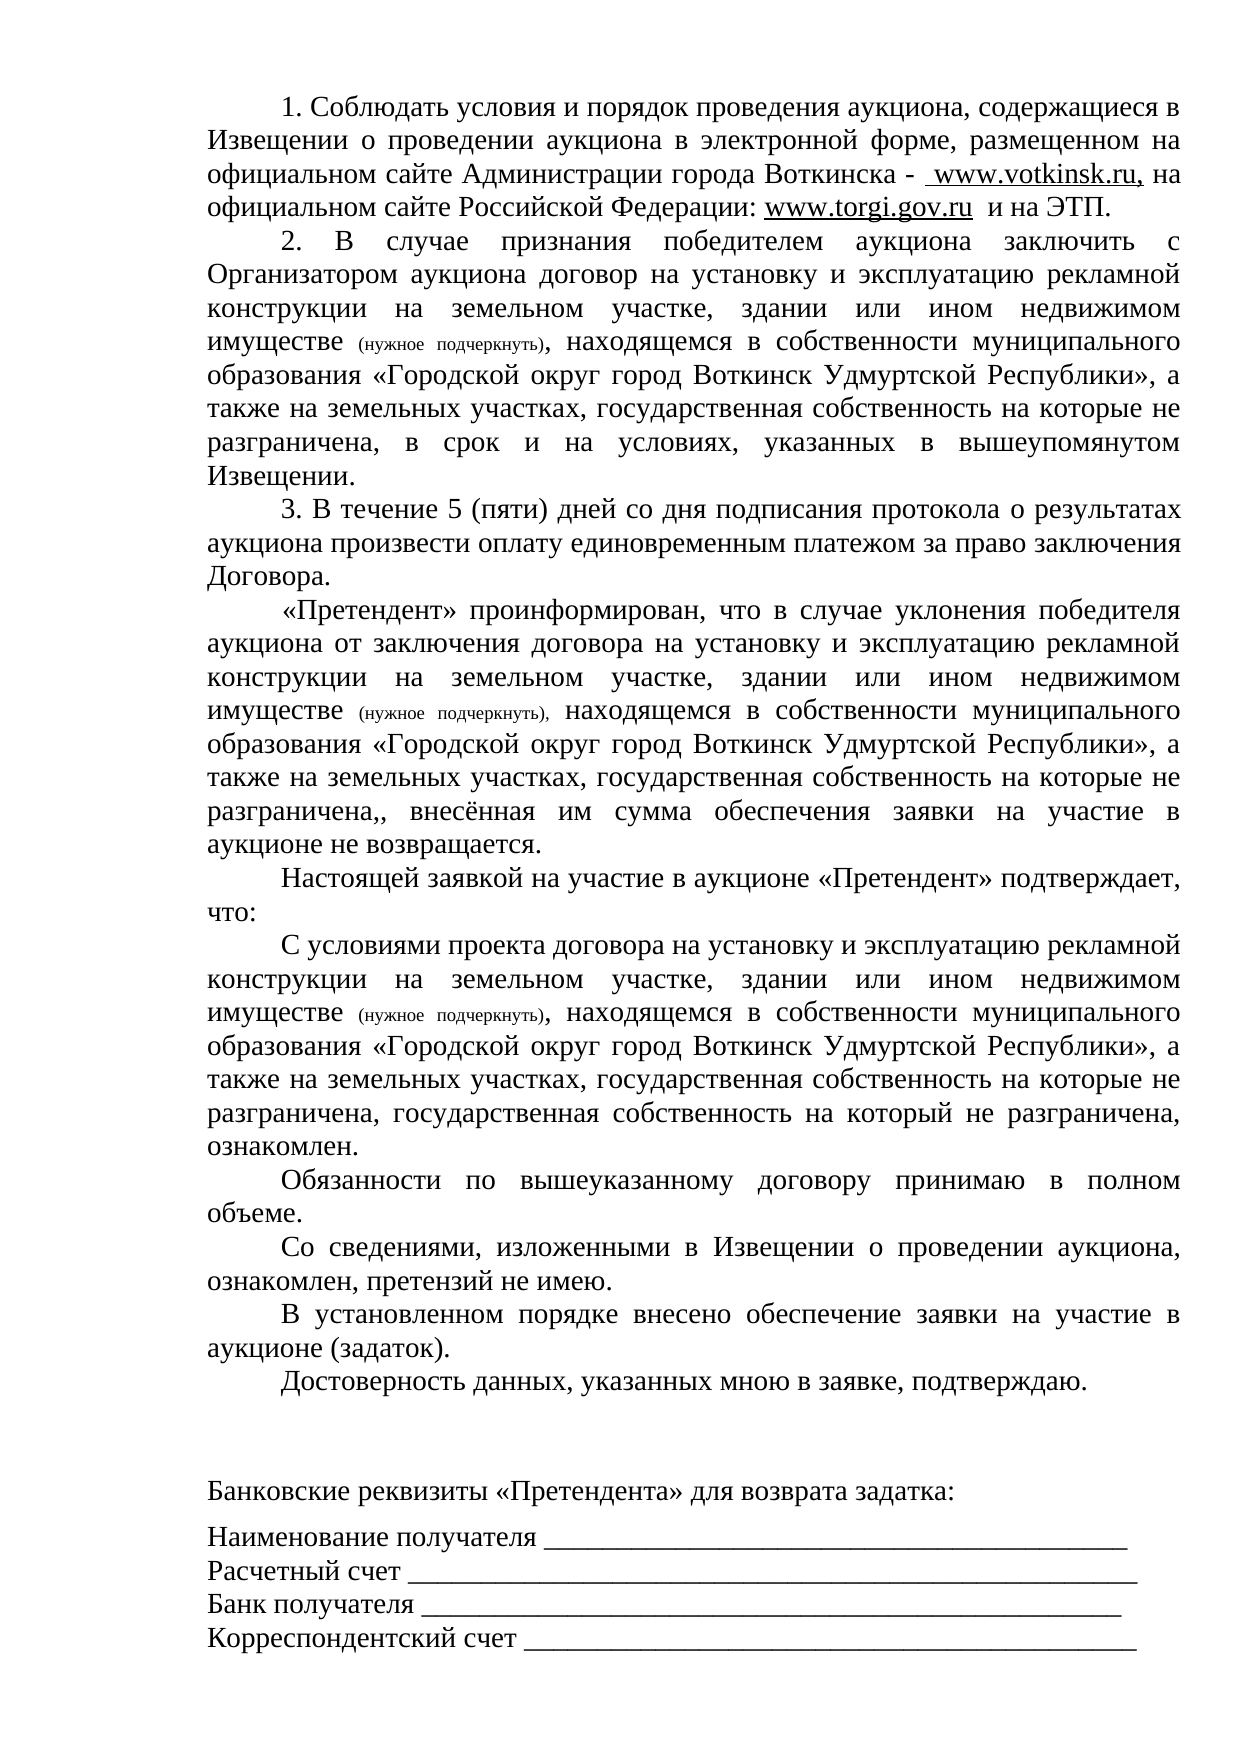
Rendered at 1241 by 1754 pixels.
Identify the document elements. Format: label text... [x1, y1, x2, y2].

text «Претендент» проинформирован, что в случае уклонения победителя аукциона от заключения договора на установку и эксплуатацию рекламной конструкции на земельном участке, здании или ином недвижимом имуществе (нужное подчеркнуть), находящемся в собственности муниципального образования «Городской округ город Воткинск Удмуртской Республики», а также на земельных участках, государственная собственность на которые не разграничена,, внесённая им сумма обеспечения заявки на участие в аукционе не возвращается. [207, 592, 1181, 860]
text Со сведениями, изложенными в Извещении о проведении аукциона, ознакомлен, претензий не имею. [207, 1229, 1181, 1296]
text Настоящей заявкой на участие в аукционе «Претендент» подтверждает, что: [207, 860, 1182, 927]
text В установленном порядке внесено обеспечение заявки на участие в аукционе (задаток). [207, 1296, 1181, 1363]
text 1. Соблюдать условия и порядок проведения аукциона, содержащиеся в Извещении о проведении аукциона в электронной форме, размещенном на официальном сайте Администрации города Воткинска - www.votkinsk.ru, на официальном сайте Российской Федерации: www.torgi.gov.ru и на ЭТП. [207, 89, 1181, 223]
text Расчетный счет __________________________________________________ [207, 1553, 1182, 1586]
text 2. В случае признания победителем аукциона заключить с Организатором аукциона договор на установку и эксплуатацию рекламной конструкции на земельном участке, здании или ином недвижимом имуществе (нужное подчеркнуть), находящемся в собственности муниципального образования «Городской округ город Воткинск Удмуртской Республики», а также на земельных участках, государственная собственность на которые не разграничена, в срок и на условиях, указанных в вышеупомянутом Извещении. [207, 223, 1181, 491]
text Банк получателя ________________________________________________ [207, 1586, 1182, 1620]
text Достоверность данных, указанных мною в заявке, подтверждаю. [207, 1363, 1182, 1397]
text С условиями проекта договора на установку и эксплуатацию рекламной конструкции на земельном участке, здании или ином недвижимом имуществе (нужное подчеркнуть), находящемся в собственности муниципального образования «Городской округ город Воткинск Удмуртской Республики», а также на земельных участках, государственная собственность на которые не разграничена, государственная собственность на который не разграничена, ознакомлен. [207, 927, 1181, 1162]
text Наименование получателя ________________________________________ [207, 1519, 1182, 1553]
text 3. В течение 5 (пяти) дней со дня подписания протокола о результатах аукциона произвести оплату единовременным платежом за право заключения Договора. [207, 491, 1182, 592]
text Корреспондентский счет __________________________________________ [207, 1620, 1182, 1653]
text Банковские реквизиты «Претендента» для возврата задатка: [207, 1473, 1182, 1507]
text Обязанности по вышеуказанному договору принимаю в полном объеме. [207, 1162, 1181, 1229]
